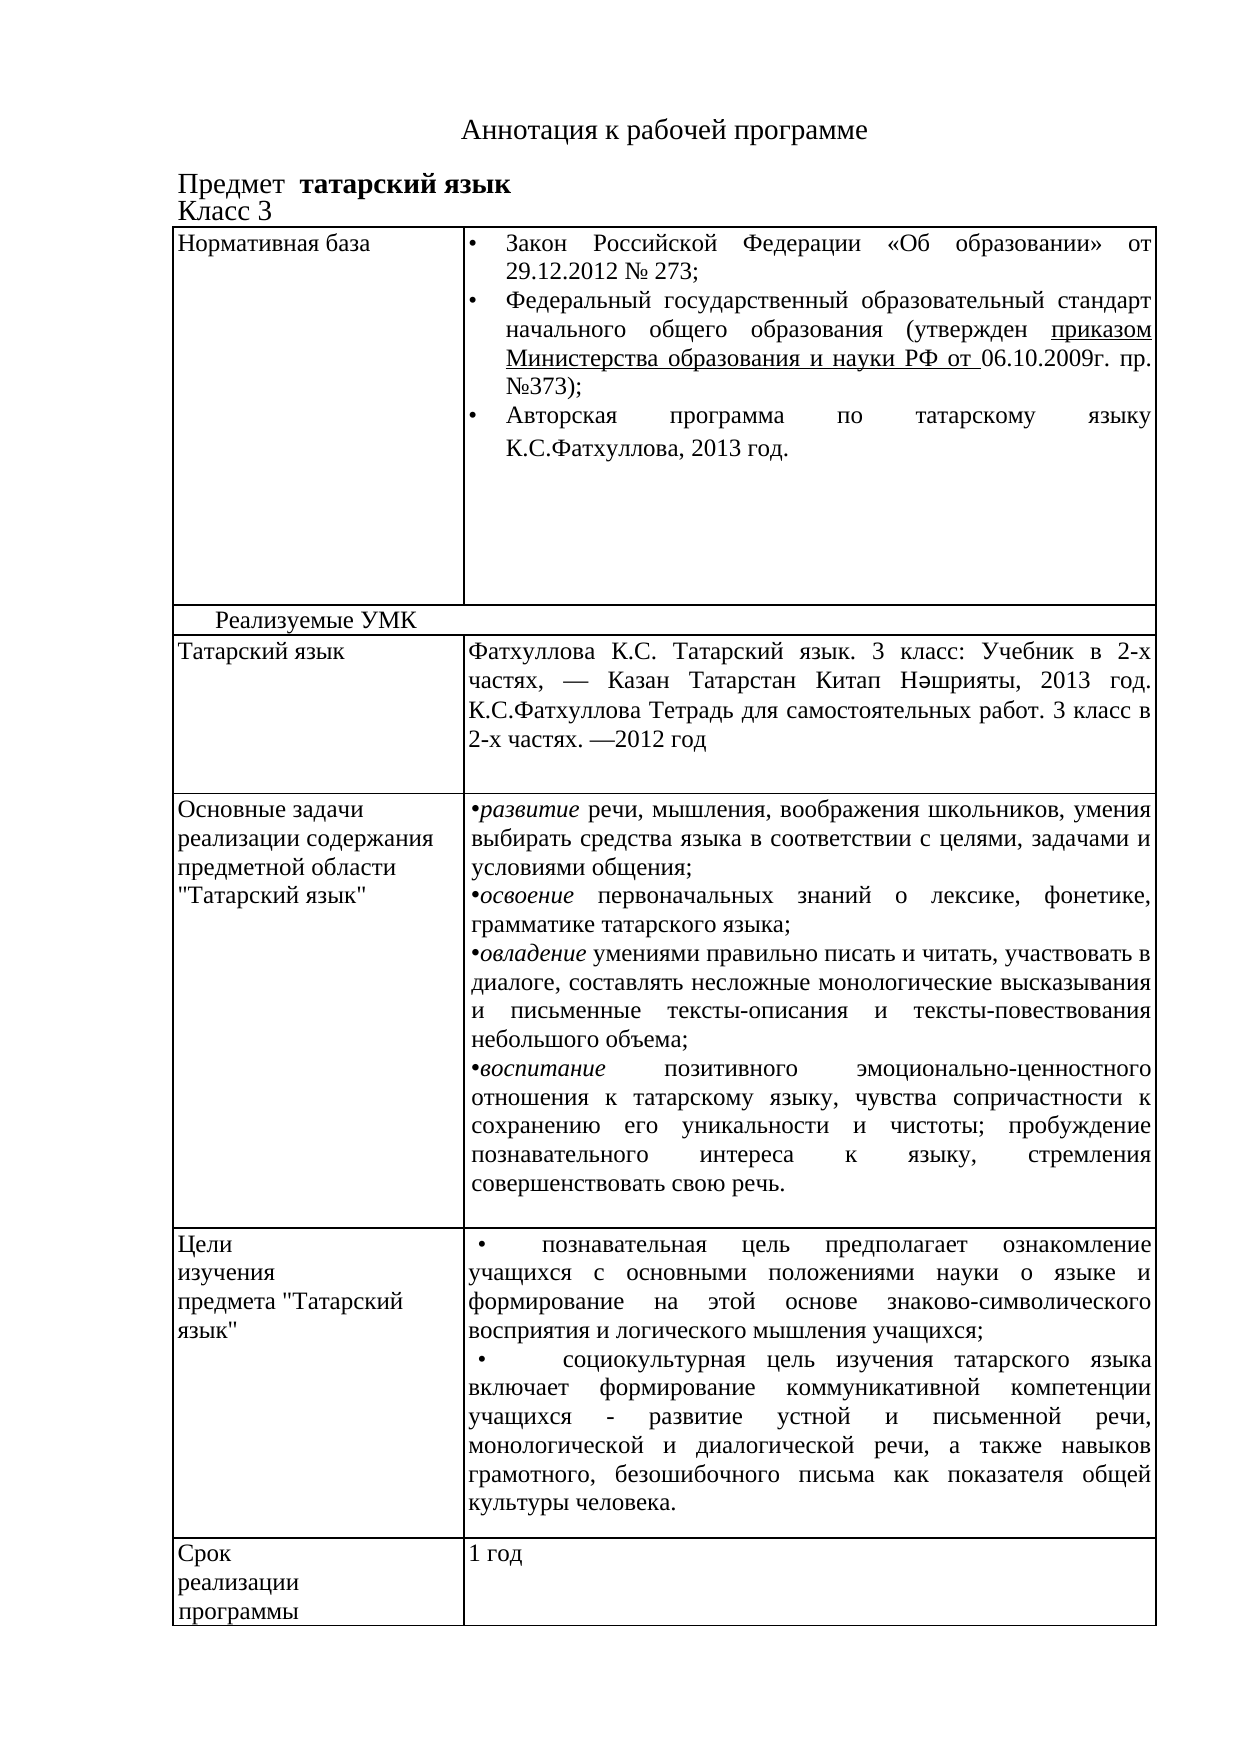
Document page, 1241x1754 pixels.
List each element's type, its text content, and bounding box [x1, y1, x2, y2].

text Аннотация к рабочей программе [177, 118, 1152, 145]
table_cell развитие речи, мышления, воображения школьников, умения выбирать средства языка в соответствии с целями, задачами и условиями общения; освоение первоначальных знаний о лексике, фонетике, грамматике татарского языка; овладение умениями правильно писать и читать, участвовать в диалоге, составлять несложные монологические высказывания и письменные тексты-описания и тексты-повествования небольшого объема; воспитание позитивного эмоционально-ценностного отношения к татарскому языку, чувства сопричастности к сохранению его уникальности и чистоты; пробуждение познавательного интереса к языку, стремления совершенствовать свою речь. [465, 794, 1155, 1227]
table_cell Основные задачи реализации содержания предметной области "Татарский язык" [174, 794, 463, 1227]
table_cell Цели изучения предмета "Татарский язык" [174, 1229, 463, 1537]
table_cell познавательная цель предполагает ознакомление учащихся с основными положениями науки о языке и формирование на этой основе знаково-символического восприятия и логического мышления учащихся; социокультурная цель изучения татарского языка включает формирование коммуникативной компетенции учащихся - развитие устной и письменной речи, монологической и диалогической речи, а также навыков грамотного, безошибочного письма как показателя общей культуры человека. [465, 1229, 1155, 1537]
table_cell Фатхуллова К.С. Татарский язык. 3 класс: Учебник в 2-х частях, — Казан Татарстан Китап Нәшрияты, 2013 год. К.С.Фатхуллова Тетрадь для самостоятельных работ. 3 класс в 2-х частях. —2012 год [465, 636, 1155, 792]
table_header Закон Российской Федерации «Об образовании» от 29.12.2012 № 273; Федеральный государственный образовательный стандарт начального общего образования (утвержден приказом Министерства образования и науки РФ от 06.10.2009г. пр. №373); Авторская программа по татарскому языку К.С.Фатхуллова, 2013 год. [465, 228, 1155, 604]
table_header Нормативная база [174, 228, 463, 604]
table_cell 1 год [465, 1539, 1155, 1625]
text Предмет татарский язык [177, 172, 1152, 199]
table_cell Срок реализации программы [174, 1539, 463, 1625]
table_cell Реализуемые УМК [174, 606, 1155, 634]
table_cell Татарский язык [174, 636, 463, 792]
text Класс 3 [177, 199, 1152, 226]
